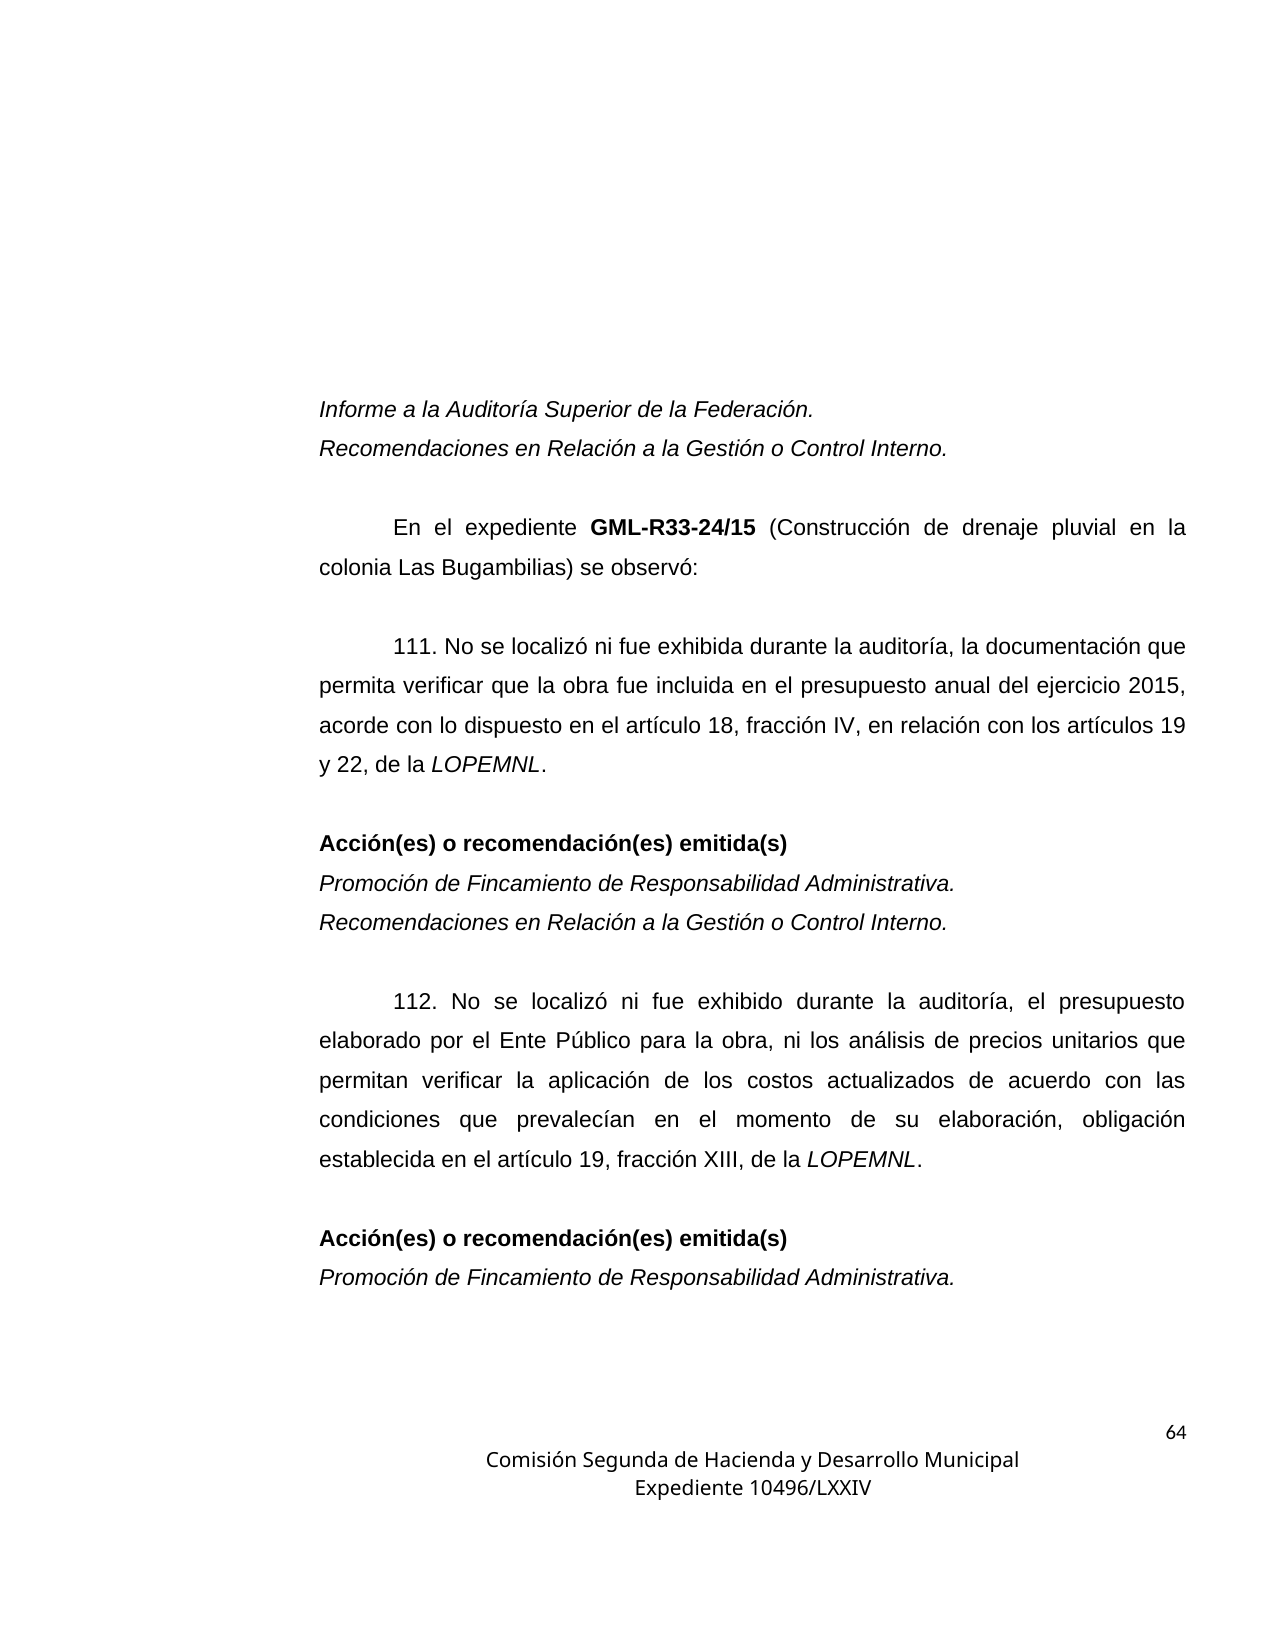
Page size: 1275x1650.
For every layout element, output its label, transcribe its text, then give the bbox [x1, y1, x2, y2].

text Recomendaciones en Relación a la Gestión o Control Interno. [319, 909, 1186, 935]
text Acción(es) o recomendación(es) emitida(s) [319, 830, 1186, 856]
text 111. No se localizó ni fue exhibida durante la auditoría, la documentación que permita verificar que la obra fue incluida en el presupuesto anual del ejercicio 2015, acorde con lo dispuesto en el artículo 18, fracción IV, en relación con los artículos 19 y 22, de la LOPEMNL. [319, 633, 1186, 777]
text Acción(es) o recomendación(es) emitida(s) [319, 1225, 1186, 1251]
text Recomendaciones en Relación a la Gestión o Control Interno. [319, 435, 1186, 462]
text Promoción de Fincamiento de Responsabilidad Administrativa. [319, 1264, 1186, 1291]
text Informe a la Auditoría Superior de la Federación. [319, 396, 1186, 422]
text En el expediente GML-R33-24/15 (Construcción de drenaje pluvial en la colonia Las Bugambilias) se observó: [319, 514, 1186, 580]
text Promoción de Fincamiento de Responsabilidad Administrativa. [319, 869, 1186, 896]
text 112. No se localizó ni fue exhibido durante la auditoría, el presupuesto elaborado por el Ente Público para la obra, ni los análisis de precios unitarios que permitan verificar la aplicación de los costos actualizados de acuerdo con las condiciones que prevalecían en el momento de su elaboración, obligación establecida en el artículo 19, fracción XIII, de la LOPEMNL. [319, 988, 1186, 1172]
